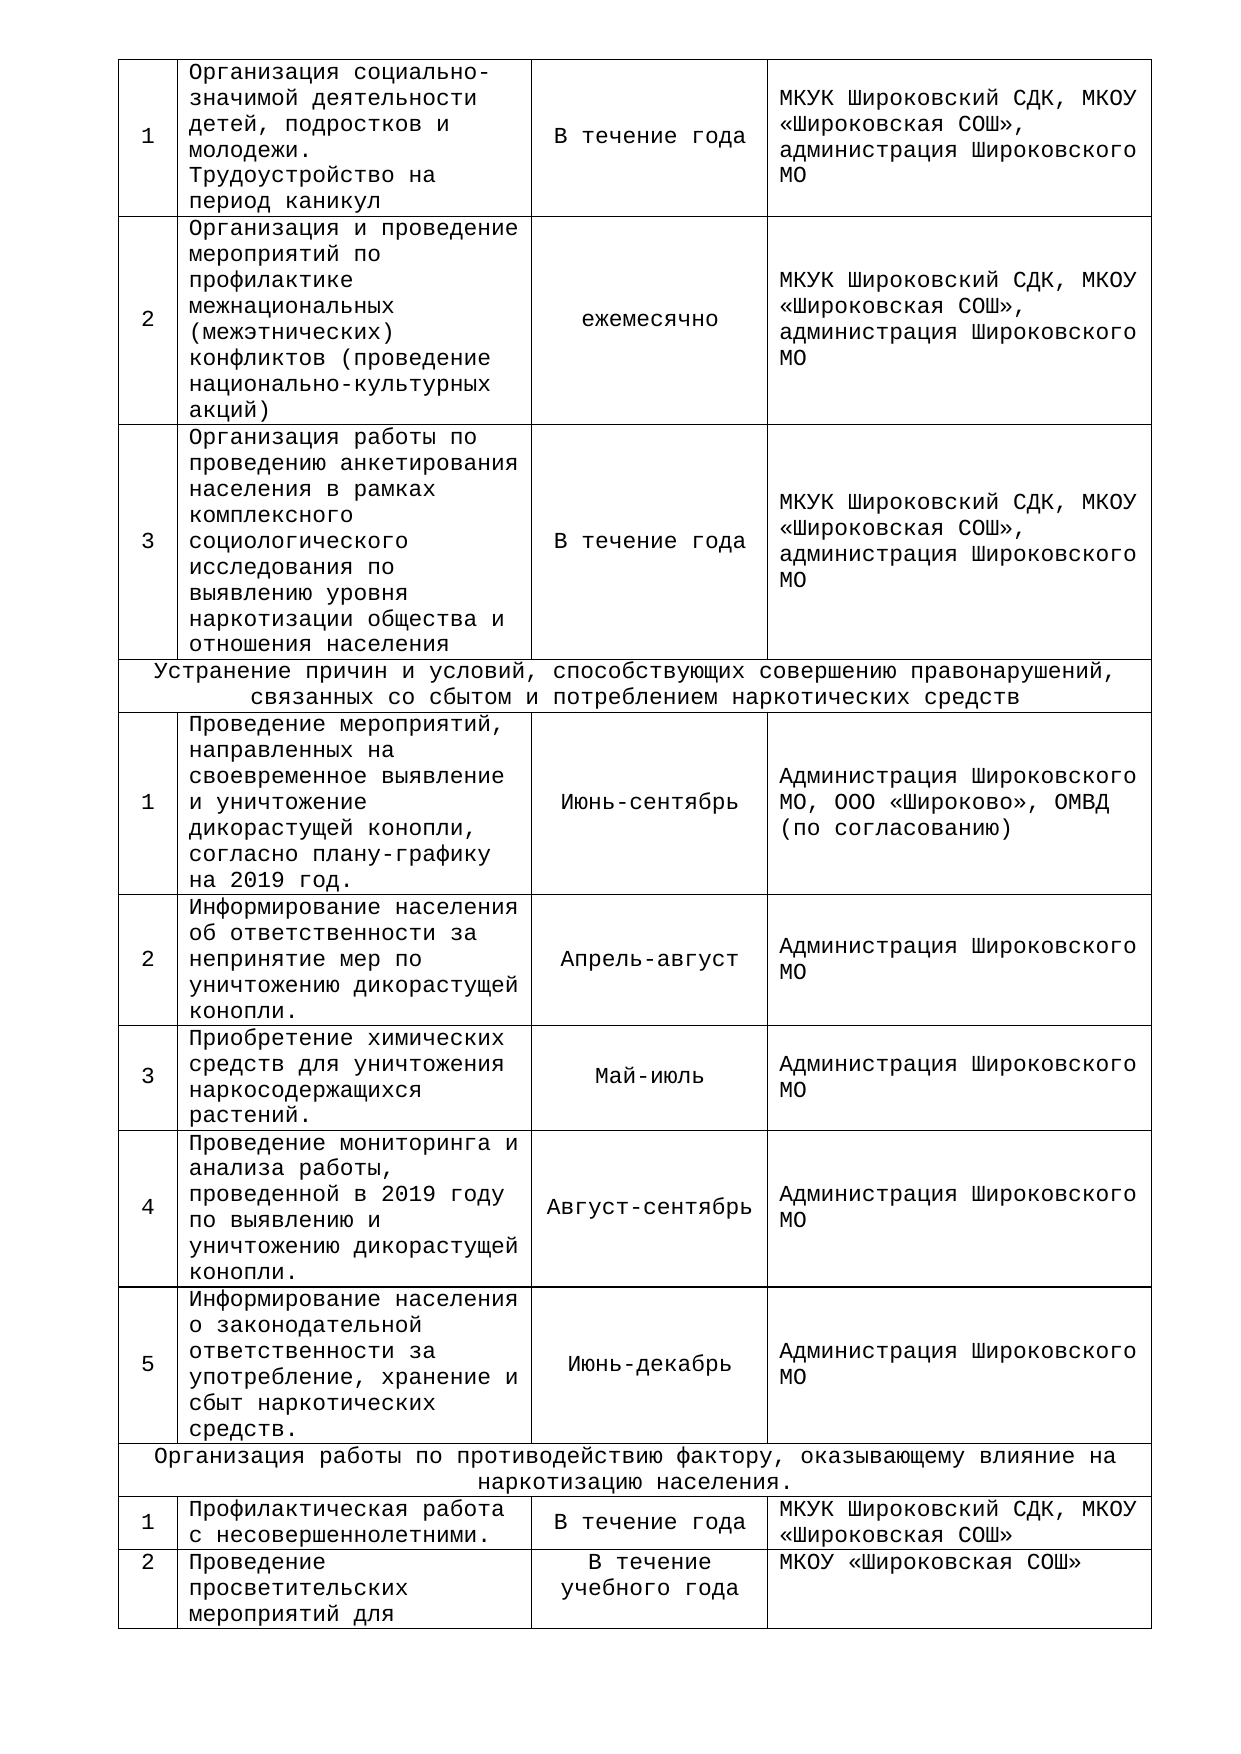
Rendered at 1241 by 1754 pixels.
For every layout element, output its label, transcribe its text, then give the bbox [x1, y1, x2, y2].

table_cell В течение года [532, 60, 767, 216]
table_cell В течение года [532, 1497, 767, 1549]
table_cell 1 [119, 1497, 177, 1549]
table_cell ежемесячно [532, 217, 767, 424]
table_cell Проведение мероприятий, направленных на своевременное выявление и уничтожение дикорастущей конопли, согласно плану-графику на 2019 год. [178, 713, 531, 894]
table_cell Проведение мониторинга и анализа работы, проведенной в 2019 году по выявлению и уничтожению дикорастущей конопли. [178, 1131, 531, 1286]
table_cell Июнь-сентябрь [532, 713, 767, 894]
table_cell Организация работы по проведению анкетирования населения в рамках комплексного социологического исследования по выявлению уровня наркотизации общества и отношения населения [178, 425, 531, 659]
table_cell 3 [119, 425, 177, 659]
table_cell Май-июль [532, 1026, 767, 1130]
table_cell Июнь-декабрь [532, 1288, 767, 1443]
table_cell 2 [119, 895, 177, 1025]
table_cell Администрация Широковского МО [768, 1288, 1151, 1443]
table_cell 2 [119, 217, 177, 424]
table_cell Август-сентябрь [532, 1131, 767, 1286]
table_cell 3 [119, 1026, 177, 1130]
table_cell 5 [119, 1288, 177, 1443]
table_cell МКУК Широковский СДК, МКОУ «Широковская СОШ» [768, 1497, 1151, 1549]
table_cell Организация социально-значимой деятельности детей, подростков и молодежи. Трудоустройство на период каникул [178, 60, 531, 216]
table_cell Администрация Широковского МО [768, 1131, 1151, 1286]
table_cell В течение года [532, 425, 767, 659]
table_cell 2 [119, 1550, 177, 1628]
table_cell МКУК Широковский СДК, МКОУ «Широковская СОШ», администрация Широковского МО [768, 425, 1151, 659]
table_cell Профилактическая работа с несовершеннолетними. [178, 1497, 531, 1549]
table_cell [768, 1550, 1151, 1628]
table_cell Устранение причин и условий, способствующих совершению правонарушений, связанных со сбытом и потреблением наркотических средств [119, 660, 1151, 712]
table_cell Информирование населения об ответственности за непринятие мер по уничтожению дикорастущей конопли. [178, 895, 531, 1025]
table_cell 4 [119, 1131, 177, 1286]
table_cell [178, 1550, 531, 1628]
table_cell 1 [119, 713, 177, 894]
table_cell Информирование населения о законодательной ответственности за употребление, хранение и сбыт наркотических средств. [178, 1288, 531, 1443]
table_cell Организация и проведение мероприятий по профилактике межнациональных (межэтнических) конфликтов (проведение национально-культурных акций) [178, 217, 531, 424]
table_cell Администрация Широковского МО [768, 1026, 1151, 1130]
table_cell Приобретение химических средств для уничтожения наркосодержащихся растений. [178, 1026, 531, 1130]
table_cell Апрель-август [532, 895, 767, 1025]
table_cell Администрация Широковского МО [768, 895, 1151, 1025]
table_cell Организация работы по противодействию фактору, оказывающему влияние на наркотизацию населения. [119, 1444, 1151, 1496]
table_cell 1 [119, 60, 177, 216]
table_cell Администрация Широковского МО, ООО «Широково», ОМВД (по согласованию) [768, 713, 1151, 894]
table_cell МКУК Широковский СДК, МКОУ «Широковская СОШ», администрация Широковского МО [768, 217, 1151, 424]
table_cell МКУК Широковский СДК, МКОУ «Широковская СОШ», администрация Широковского МО [768, 60, 1151, 216]
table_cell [532, 1550, 767, 1628]
